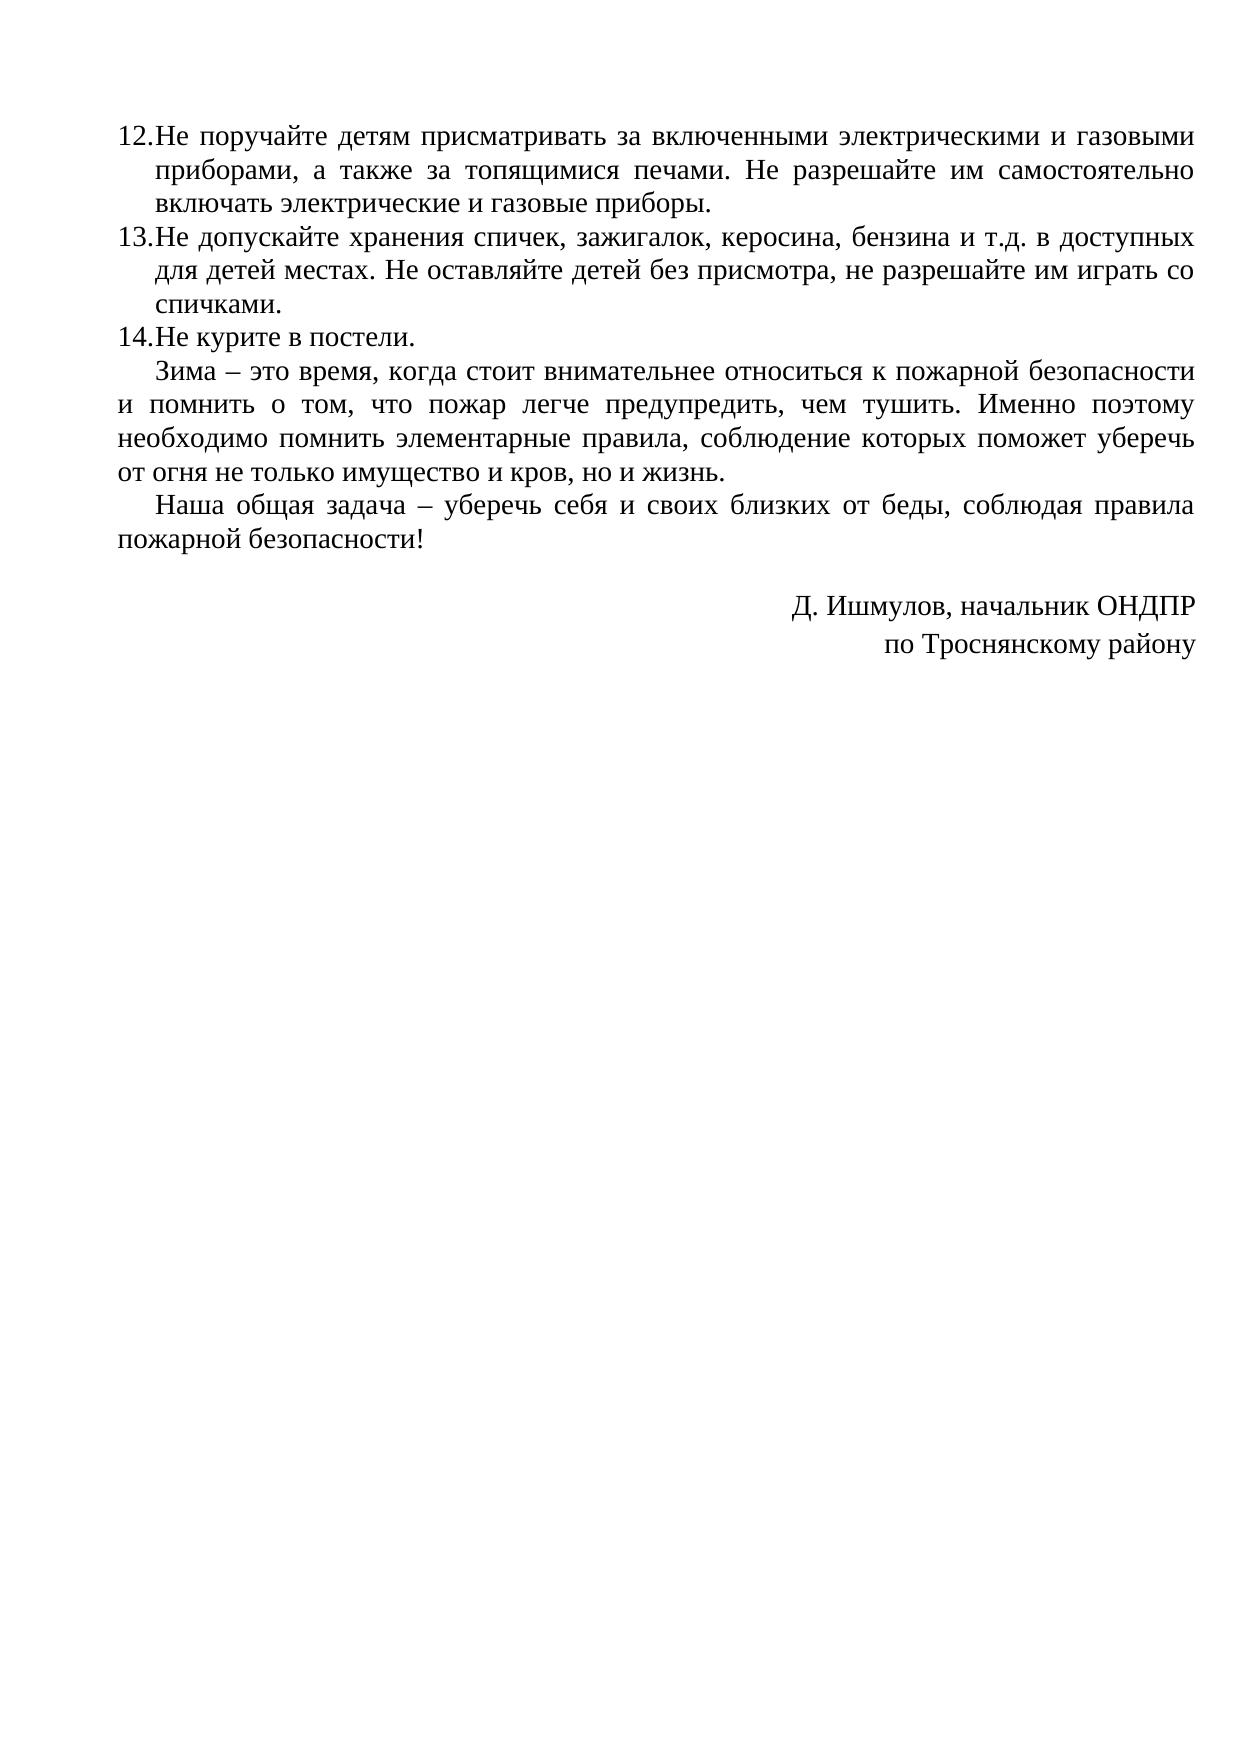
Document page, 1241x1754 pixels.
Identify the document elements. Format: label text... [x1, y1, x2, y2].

text Д. Ишмулов, начальник ОНДПР [103, 588, 1196, 621]
text Наша общая задача – уберечь себя и своих близких от беды, соблюдая правила пожарной безопасности! [117, 487, 1196, 554]
list Не допускайте хранения спичек, зажигалок, керосина, бензина и т.д. в доступных для детей местах. Не оставляйте детей без присмотра, не разрешайте им играть со спичками. [117, 219, 1196, 319]
text по Троснянскому району [103, 626, 1196, 660]
list Не поручайте детям присматривать за включенными электрическими и газовыми приборами, а также за топящимися печами. Не разрешайте им самостоятельно включать электрические и газовые приборы. [117, 118, 1196, 219]
list Не курите в постели. [117, 319, 1196, 353]
text Зима – это время, когда стоит внимательнее относиться к пожарной безопасности и помнить о том, что пожар легче предупредить, чем тушить. Именно поэтому необходимо помнить элементарные правила, соблюдение которых поможет уберечь от огня не только имущество и кров, но и жизнь. [117, 353, 1196, 487]
